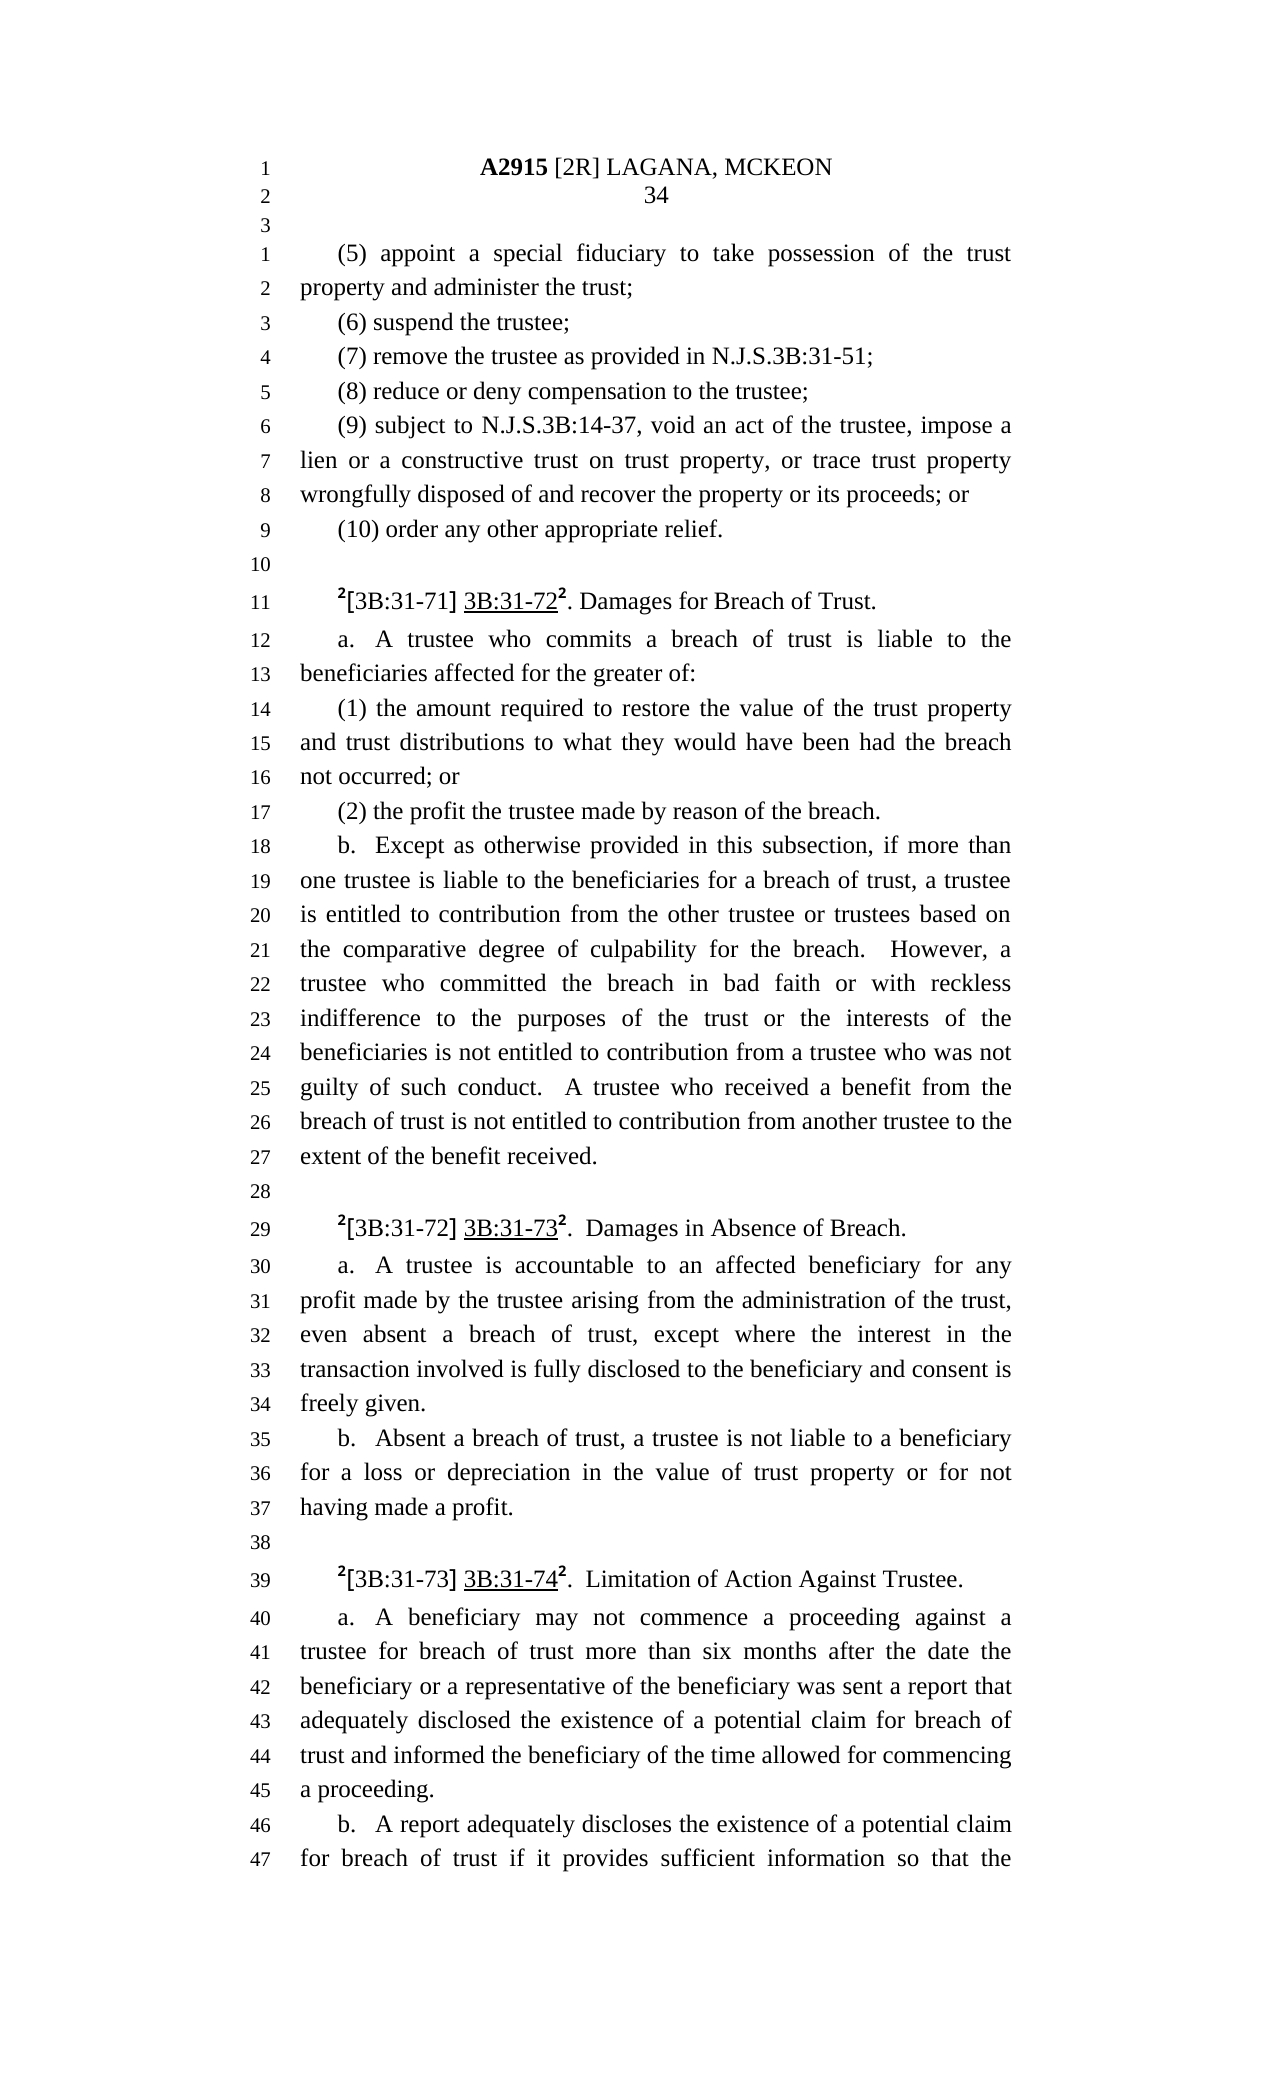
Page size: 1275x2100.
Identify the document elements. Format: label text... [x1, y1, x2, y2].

text b. Absent a breach of trust, a trustee is not liable to a beneficiary for a loss or depreciation in the value of trust property or for not having made a profit. [300, 1423, 1012, 1521]
text 2[3B:31-72] 3B:31-732. Damages in Absence of Breach. [300, 1210, 1012, 1244]
text (2) the profit the trustee made by reason of the breach. [300, 796, 1012, 825]
text a. A trustee who commits a breach of trust is liable to the beneficiaries affected for the greater of: [300, 624, 1012, 687]
text 2[3B:31-73] 3B:31-742. Limitation of Action Against Trustee. [300, 1561, 1012, 1595]
text a. A trustee is accountable to an affected beneficiary for any profit made by the trustee arising from the administration of the trust, even absent a breach of trust, except where the interest in the transaction involved is fully disclosed to the beneficiary and consent is freely given. [300, 1251, 1012, 1417]
text a. A beneficiary may not commence a proceeding against a trustee for breach of trust more than six months after the date the beneficiary or a representative of the beneficiary was sent a report that adequately disclosed the existence of a potential claim for breach of trust and informed the beneficiary of the time allowed for commencing a proceeding. [300, 1602, 1012, 1803]
text (5) appoint a special fiduciary to take possession of the trust property and administer the trust; [300, 238, 1012, 301]
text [300, 1809, 1012, 1872]
text b. Except as otherwise provided in this subsection, if more than one trustee is liable to the beneficiaries for a breach of trust, a trustee is entitled to contribution from the other trustee or trustees based on the comparative degree of culpability for the breach. However, a trustee who committed the breach in bad faith or with reckless indifference to the purposes of the trust or the interests of the beneficiaries is not entitled to contribution from a trustee who was not guilty of such conduct. A trustee who received a benefit from the breach of trust is not entitled to contribution from another trustee to the extent of the benefit received. [300, 831, 1012, 1169]
text 2[3B:31-71] 3B:31-722. Damages for Breach of Trust. [300, 583, 1012, 617]
text (6) suspend the trustee; [300, 307, 1012, 336]
text (1) the amount required to restore the value of the trust property and trust distributions to what they would have been had the breach not occurred; or [300, 693, 1012, 790]
text (10) order any other appropriate relief. [300, 514, 1012, 543]
text (9) subect to N.J.S.3B:14-37, void an act of the trustee, impose a lien or a constructive trust on trust property, or trace trust property wrongfully disposed of and recover the property or its proceeds; or [300, 410, 1012, 508]
text (7) remove the trustee as provided in N.J.S.3B:31-51; [300, 341, 1012, 370]
text (8) reduce or deny compensation to the trustee; [300, 376, 1012, 405]
